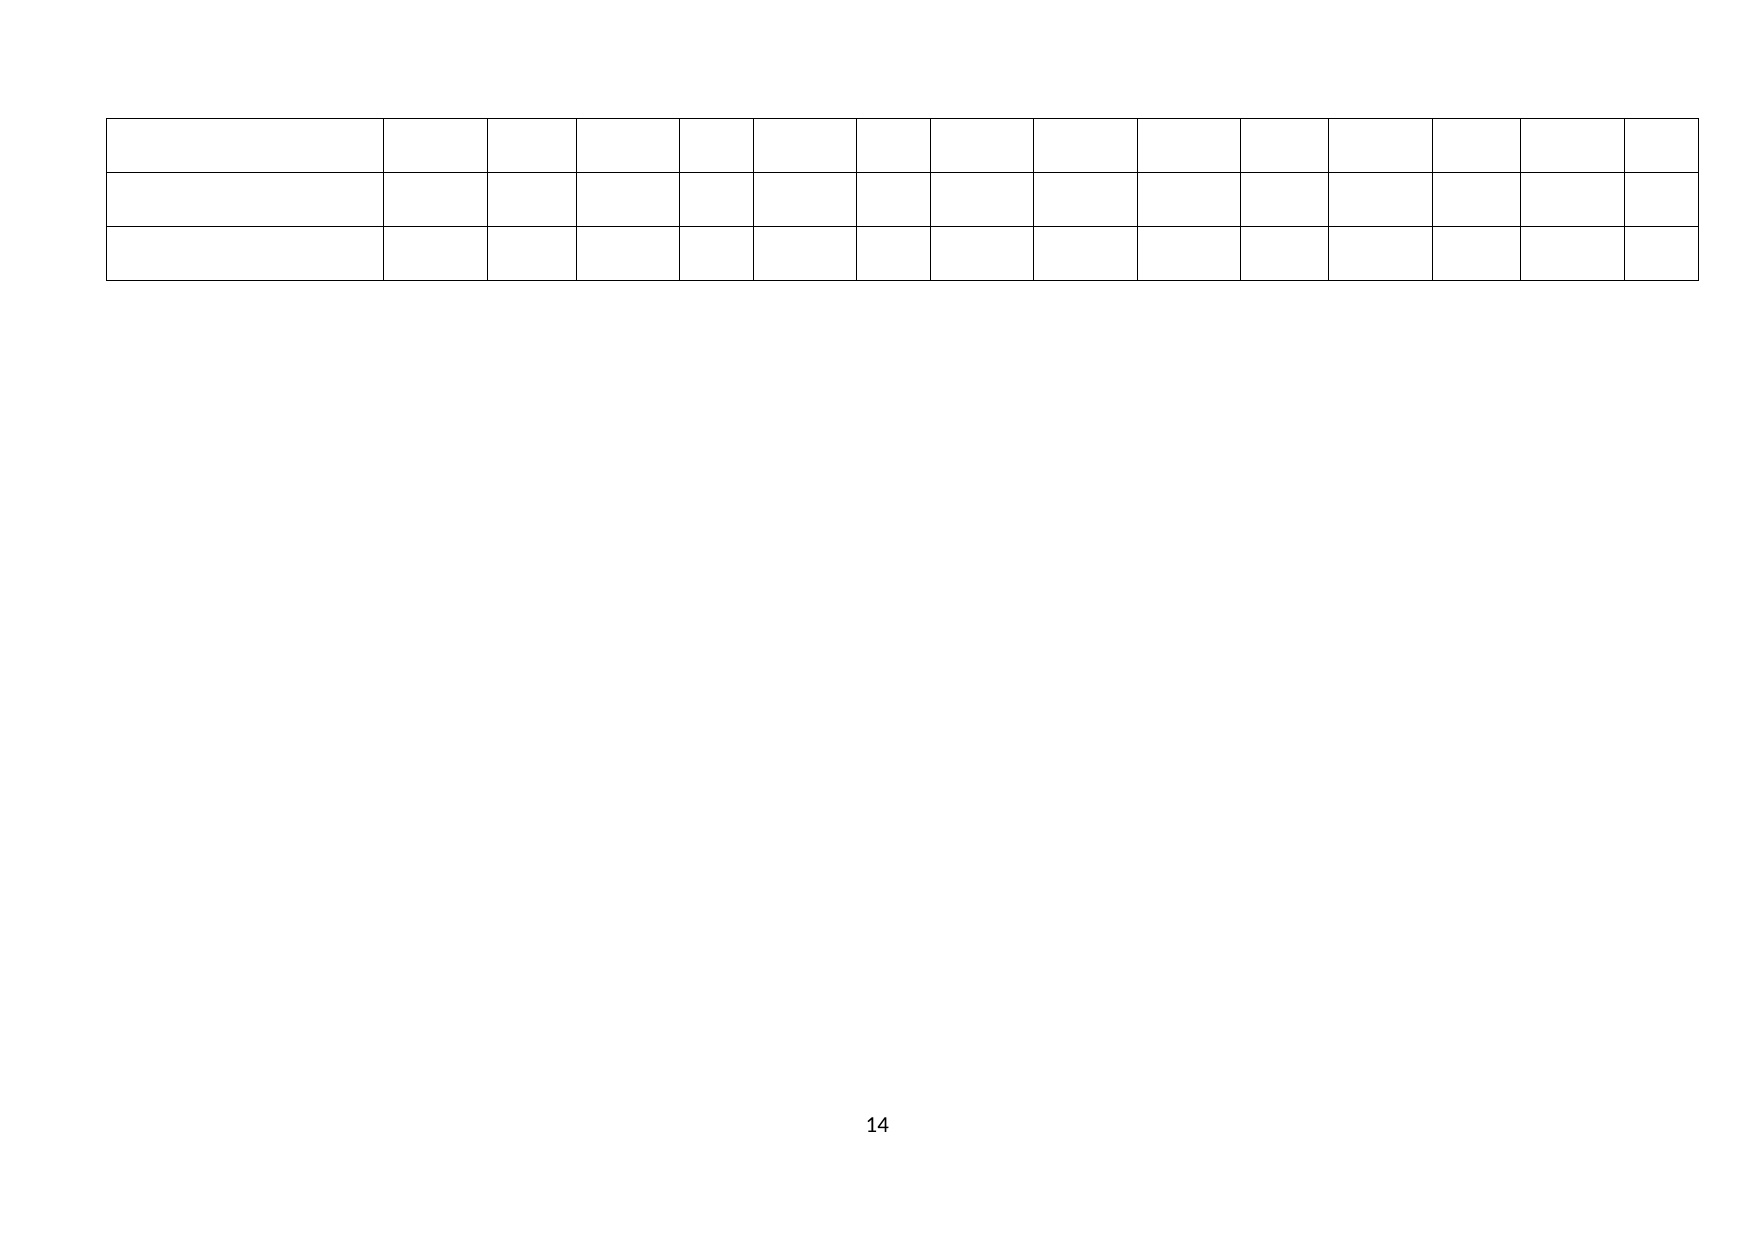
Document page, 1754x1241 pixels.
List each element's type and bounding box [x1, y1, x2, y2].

table_cell [1625, 119, 1698, 172]
table_cell [931, 119, 1033, 172]
table_cell [1433, 227, 1520, 280]
table_cell [1625, 173, 1698, 226]
table_cell [1241, 173, 1328, 226]
table_cell [1034, 173, 1137, 226]
table_cell [754, 173, 856, 226]
table_cell [1329, 119, 1432, 172]
table_cell [1521, 227, 1624, 280]
table_cell [1034, 119, 1137, 172]
table_cell [1241, 119, 1328, 172]
table_cell [680, 227, 753, 280]
table_cell [1433, 119, 1520, 172]
table_cell [1625, 227, 1698, 280]
table_cell [577, 173, 679, 226]
table_cell [1138, 173, 1240, 226]
table_cell [1329, 227, 1432, 280]
table_cell [1241, 227, 1328, 280]
table_cell [931, 173, 1033, 226]
table_cell [857, 173, 930, 226]
table_cell [680, 119, 753, 172]
table_cell [577, 119, 679, 172]
table_cell [107, 119, 383, 172]
table_cell [1138, 227, 1240, 280]
table_cell [754, 227, 856, 280]
table_cell [1034, 227, 1137, 280]
table_cell [384, 227, 487, 280]
table_cell [488, 119, 576, 172]
table_cell [577, 227, 679, 280]
table_cell [488, 227, 576, 280]
table_cell [1433, 173, 1520, 226]
table_cell [754, 119, 856, 172]
table_cell [680, 173, 753, 226]
table_cell [1138, 119, 1240, 172]
table_cell [1521, 173, 1624, 226]
table_cell [107, 227, 383, 280]
table_cell [857, 119, 930, 172]
table_cell [857, 227, 930, 280]
table_cell [1329, 173, 1432, 226]
table_cell [931, 227, 1033, 280]
table_cell [488, 173, 576, 226]
table_cell [384, 173, 487, 226]
table_cell [107, 173, 383, 226]
table_cell [1521, 119, 1624, 172]
table_cell [384, 119, 487, 172]
